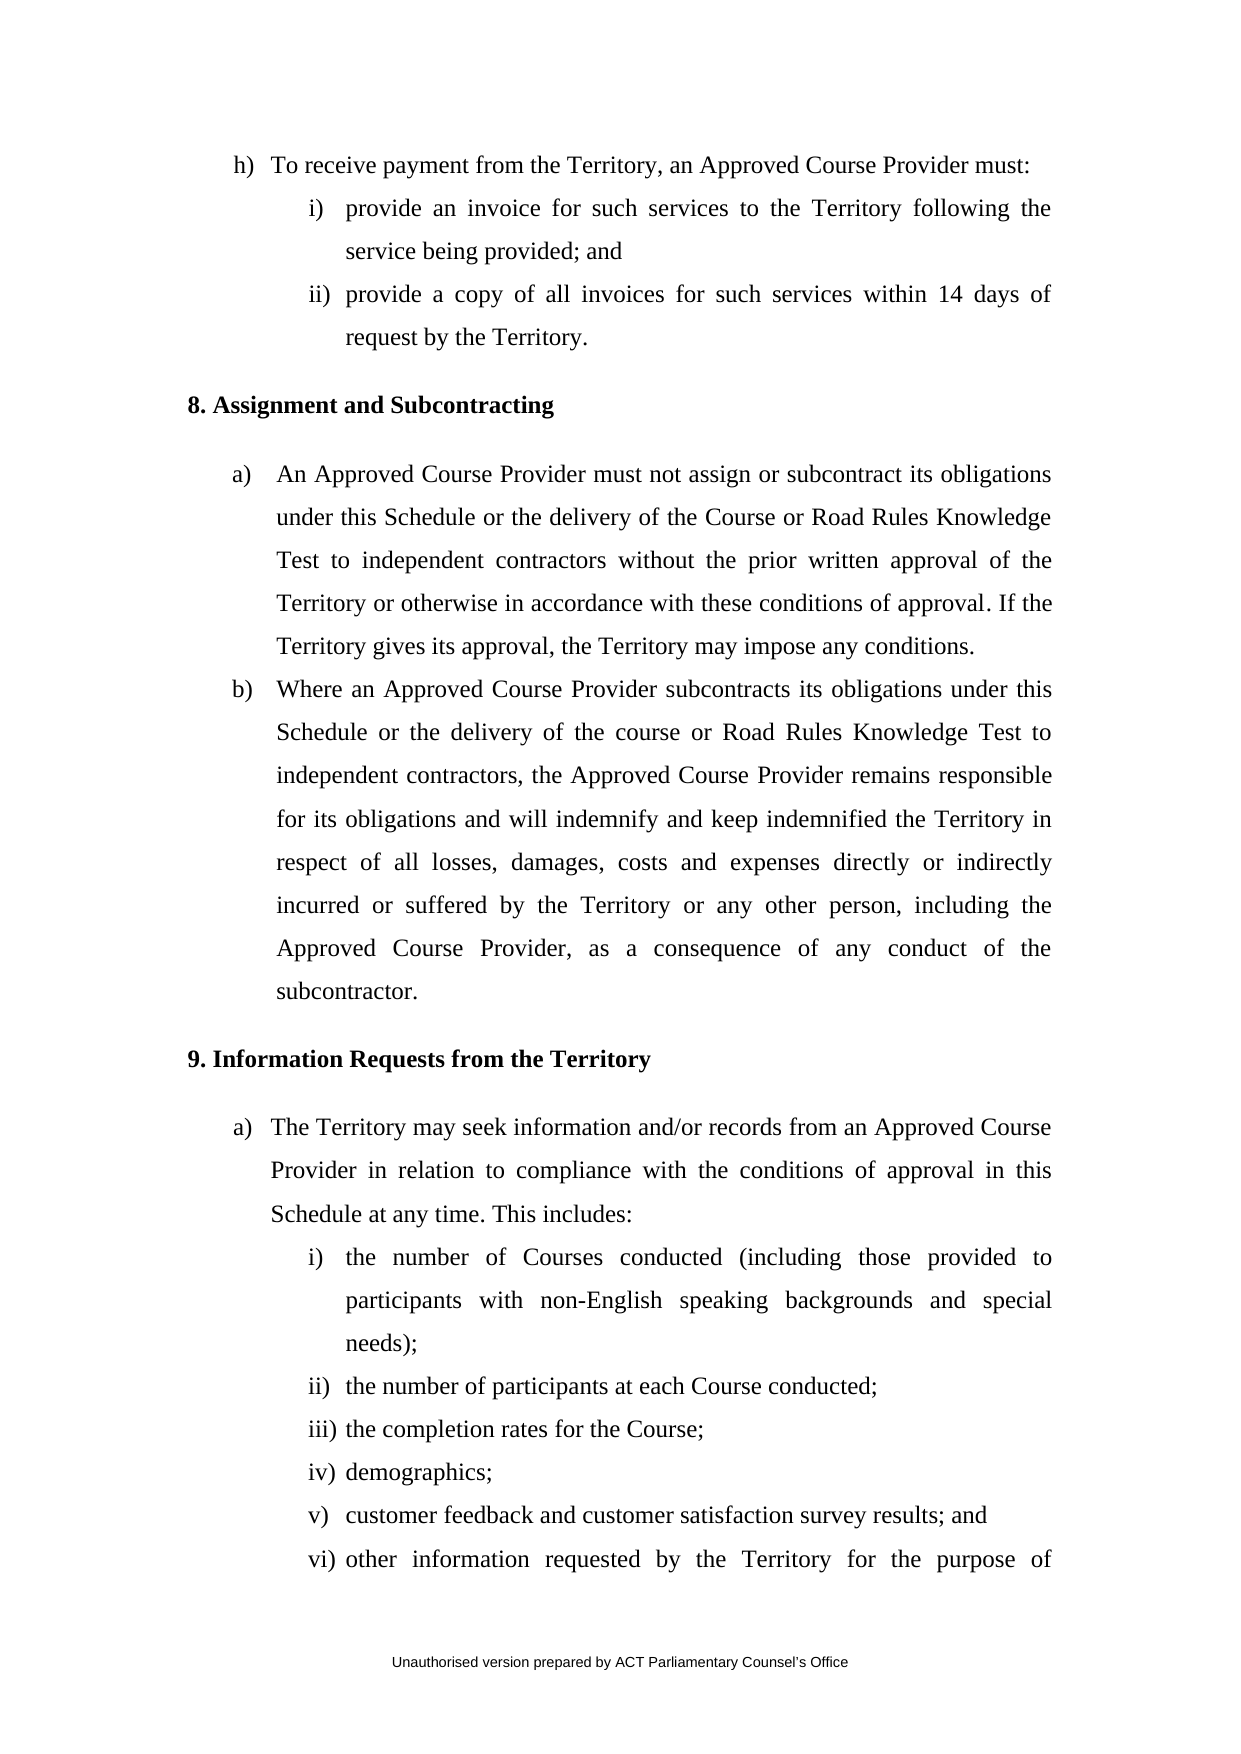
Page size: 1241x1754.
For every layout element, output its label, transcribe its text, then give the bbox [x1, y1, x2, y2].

text 8. Assignment and Subcontracting [187, 391, 1053, 419]
list the number of participants at each Course conducted; [308, 1371, 1053, 1400]
list Where an Approved Course Provider subcontracts its obligations under this Schedule or the delivery of the course or Road Rules Knowledge Test to independent contractors, the Approved Course Provider remains responsible for its obligations and will indemnify and keep indemnified the Territory in respect of all losses, damages, costs and expenses directly or indirectly incurred or suffered by the Territory or any other person, including the Approved Course Provider, as a consequence of any conduct of the subcontractor. [232, 674, 1053, 1005]
text 9. Information Requests from the Territory [187, 1044, 1053, 1073]
list To receive payment from the Territory, an Approved Course Provider must: [233, 150, 1053, 179]
list provide a copy of all invoices for such services within 14 days of request by the Territory. [308, 279, 1053, 351]
list customer feedback and customer satisfaction survey results; and [308, 1501, 1053, 1529]
list demographics; [308, 1457, 1053, 1486]
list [308, 1544, 1053, 1572]
list An Approved Course Provider must not assign or subcontract its obligations under this Schedule or the delivery of the Course or Road Rules Knowledge Test to independent contractors without the prior written approval of the Territory or otherwise in accordance with these conditions of approval. If the Territory gives its approval, the Territory may impose any conditions. [232, 459, 1053, 660]
list the completion rates for the Course; [308, 1414, 1053, 1443]
list the number of Courses conducted (including those provided to participants with non-English speaking backgrounds and special needs); [308, 1242, 1053, 1357]
list The Territory may seek information and/or records from an Approved Course Provider in relation to compliance with the conditions of approval in this Schedule at any time. This includes: [233, 1112, 1053, 1227]
list provide an invoice for such services to the Territory following the service being provided; and [308, 193, 1053, 265]
